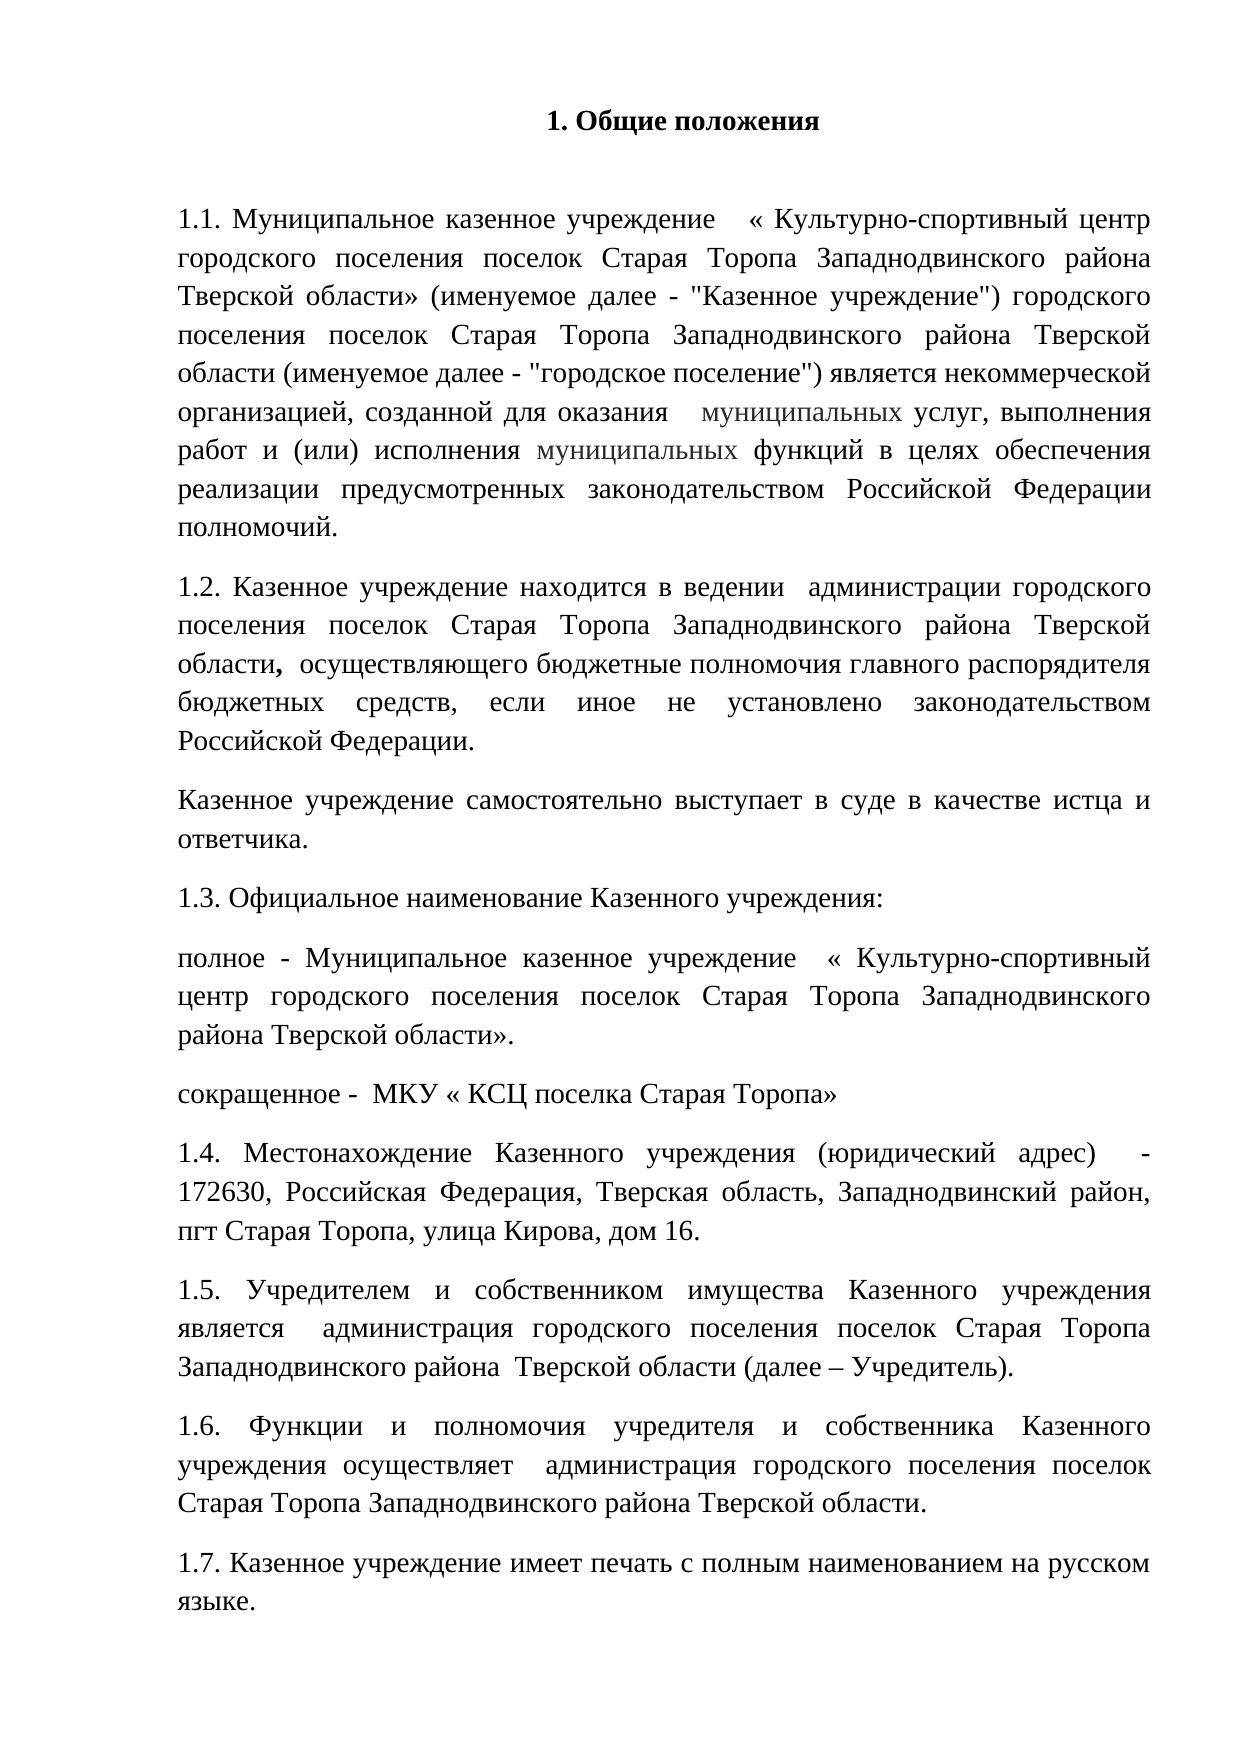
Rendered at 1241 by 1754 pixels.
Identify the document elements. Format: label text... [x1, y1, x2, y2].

text 1.5. Учредителем и собственником имущества Казенного учреждения является администрация городского поселения поселок Старая Торопа Западнодвинского района Тверской области (далее – Учредитель). [177, 1272, 1152, 1383]
subtitle 1. Общие положения [472, 103, 1152, 137]
text 1.7. Казенное учреждение имеет печать с полным наименованием на русском языке. [177, 1545, 1152, 1617]
text 1.2. Казенное учреждение находится в ведении администрации городского поселения поселок Старая Торопа Западнодвинского района Тверской области, осуществляющего бюджетные полномочия главного распорядителя бюджетных средств, если иное не установлено законодательством Российской Федерации. [177, 569, 1152, 757]
text Казенное учреждение самостоятельно выступает в суде в качестве истца и ответчика. [177, 782, 1152, 854]
text полное - Муниципальное казенное учреждение « Культурно-спортивный центр городского поселения поселок Старая Торопа Западнодвинского района Тверской области». [177, 940, 1152, 1050]
text сокращенное - МКУ « КСЦ поселка Старая Торопа» [177, 1076, 1152, 1110]
text 1.3. Официальное наименование Казенного учреждения: [177, 880, 1152, 914]
text 1.4. Местонахождение Казенного учреждения (юридический адрес) - 172630, Российская Федерация, Тверская область, Западнодвинский район, пгт Старая Торопа, улица Кирова, дом 16. [177, 1136, 1152, 1246]
text 1.6. Функции и полномочия учредителя и собственника Казенного учреждения осуществляет администрация городского поселения поселок Старая Торопа Западнодвинского района Тверской области. [177, 1408, 1152, 1519]
text 1.1. Муниципальное казенное учреждение « Культурно-спортивный центр городского поселения поселок Старая Торопа Западнодвинского района Тверской области» (именуемое далее - "Казенное учреждение") городского поселения поселок Старая Торопа Западнодвинского района Тверской области (именуемое далее - "городское поселение") является некоммерческой организацией, созданной для оказания муниципальных услуг, выполнения работ и (или) исполнения муниципальных функций в целях обеспечения реализации предусмотренных законодательством Российской Федерации полномочий. [177, 201, 1152, 543]
